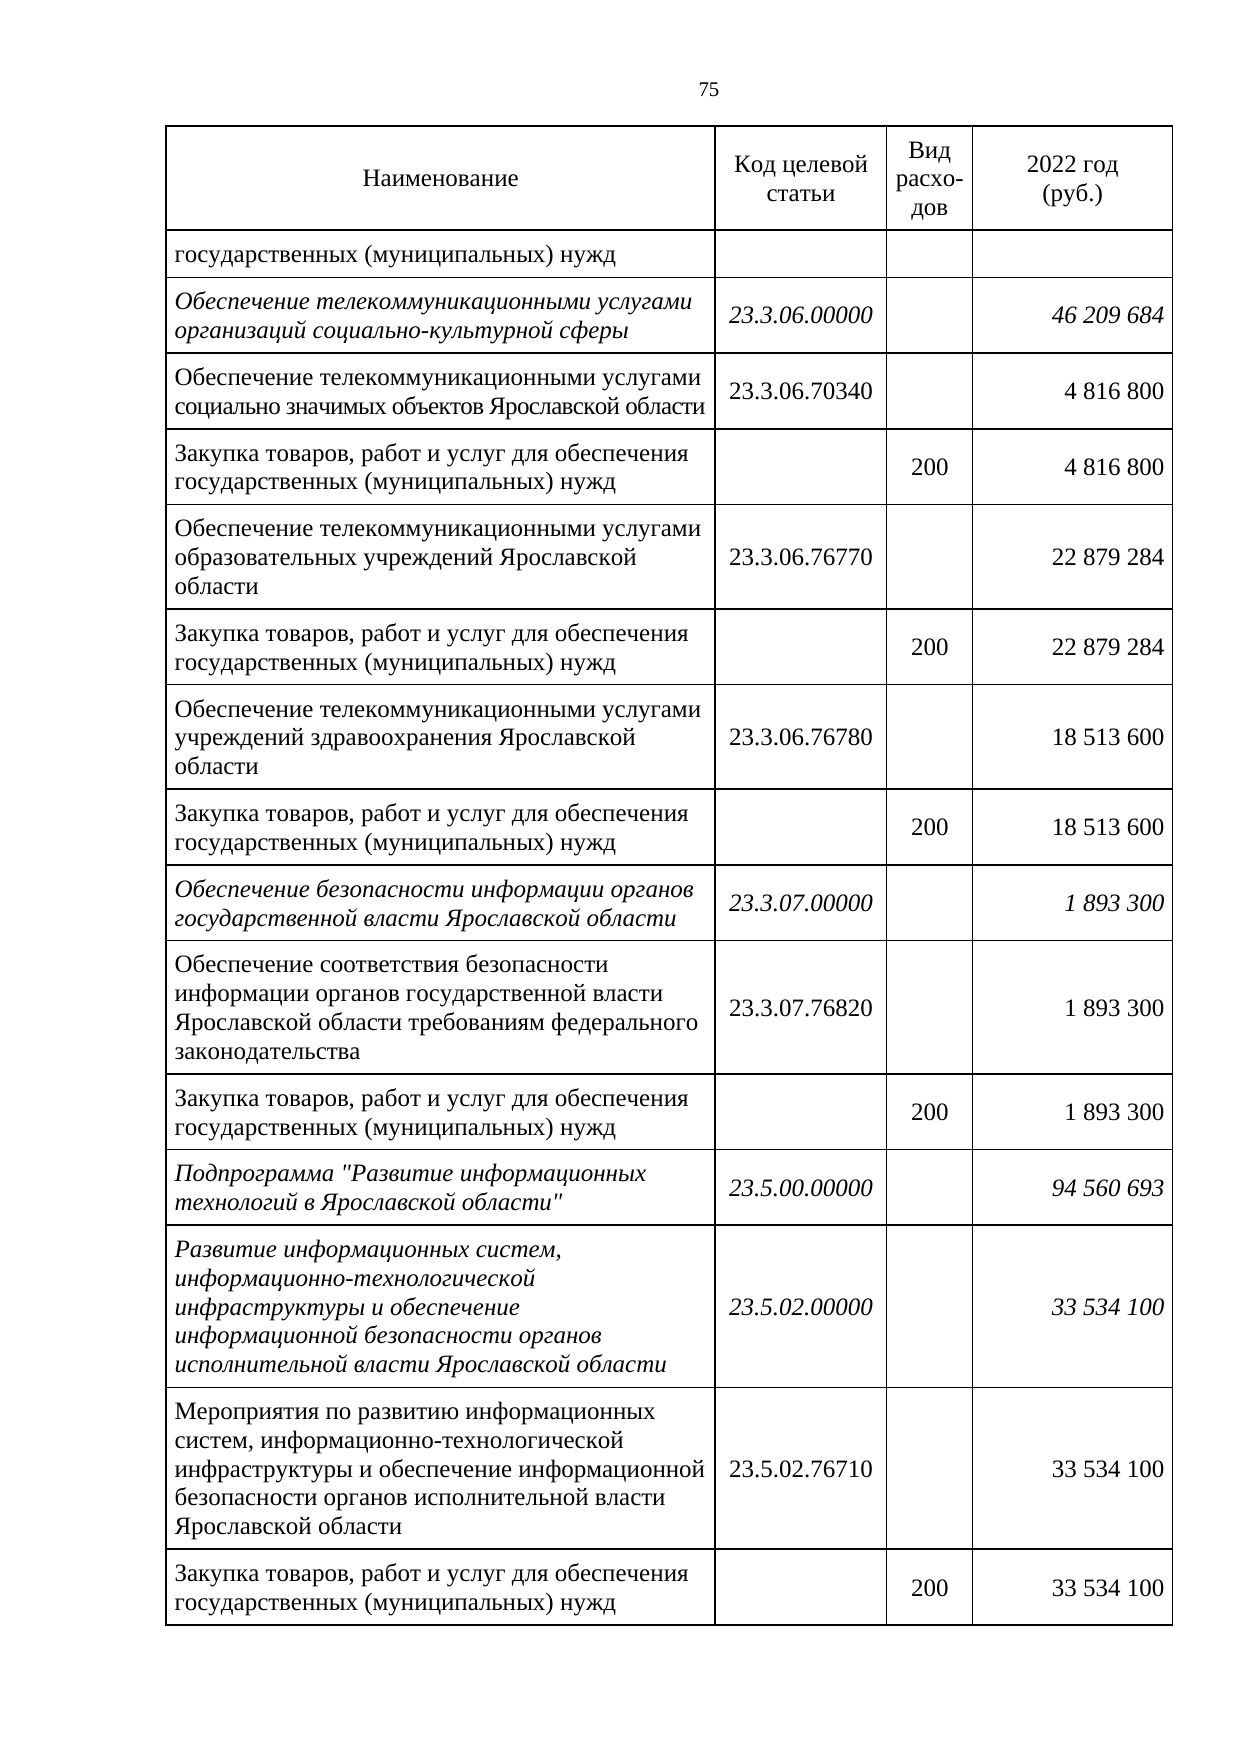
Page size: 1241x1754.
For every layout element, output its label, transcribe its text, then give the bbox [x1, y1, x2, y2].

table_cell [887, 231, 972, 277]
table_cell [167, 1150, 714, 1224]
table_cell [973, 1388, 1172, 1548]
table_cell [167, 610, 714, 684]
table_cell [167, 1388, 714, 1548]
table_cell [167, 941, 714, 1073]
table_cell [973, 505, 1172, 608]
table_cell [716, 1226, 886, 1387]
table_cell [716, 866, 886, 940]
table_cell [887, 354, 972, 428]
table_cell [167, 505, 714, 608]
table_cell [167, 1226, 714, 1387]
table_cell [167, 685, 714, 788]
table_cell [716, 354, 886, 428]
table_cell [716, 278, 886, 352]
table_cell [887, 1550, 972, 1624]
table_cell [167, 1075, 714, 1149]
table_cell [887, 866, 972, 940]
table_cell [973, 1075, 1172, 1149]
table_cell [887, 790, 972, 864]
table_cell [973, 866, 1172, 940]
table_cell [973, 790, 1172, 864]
table_header Наименование [167, 127, 714, 229]
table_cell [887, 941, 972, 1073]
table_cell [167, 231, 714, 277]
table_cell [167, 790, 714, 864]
table_header Вид расхо-дов [887, 127, 972, 229]
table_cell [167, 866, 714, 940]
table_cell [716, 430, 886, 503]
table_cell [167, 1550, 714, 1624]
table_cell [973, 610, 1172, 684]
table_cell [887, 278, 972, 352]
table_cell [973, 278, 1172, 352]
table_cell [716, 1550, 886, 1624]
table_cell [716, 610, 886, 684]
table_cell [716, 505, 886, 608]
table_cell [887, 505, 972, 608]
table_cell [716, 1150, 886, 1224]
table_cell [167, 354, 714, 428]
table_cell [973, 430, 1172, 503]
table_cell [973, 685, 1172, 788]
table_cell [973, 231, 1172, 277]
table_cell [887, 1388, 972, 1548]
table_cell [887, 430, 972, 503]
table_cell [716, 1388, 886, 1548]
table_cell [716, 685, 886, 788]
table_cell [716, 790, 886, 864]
table_header 2022 год (руб.) [973, 127, 1172, 229]
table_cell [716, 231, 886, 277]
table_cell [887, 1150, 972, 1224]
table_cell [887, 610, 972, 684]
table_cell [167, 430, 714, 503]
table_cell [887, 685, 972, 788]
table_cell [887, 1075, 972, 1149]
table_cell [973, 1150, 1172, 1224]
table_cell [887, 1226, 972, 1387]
table_header Код целевой статьи [716, 127, 886, 229]
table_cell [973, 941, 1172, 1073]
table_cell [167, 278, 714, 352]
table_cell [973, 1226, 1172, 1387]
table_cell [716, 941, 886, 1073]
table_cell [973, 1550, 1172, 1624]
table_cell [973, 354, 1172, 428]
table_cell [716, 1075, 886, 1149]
